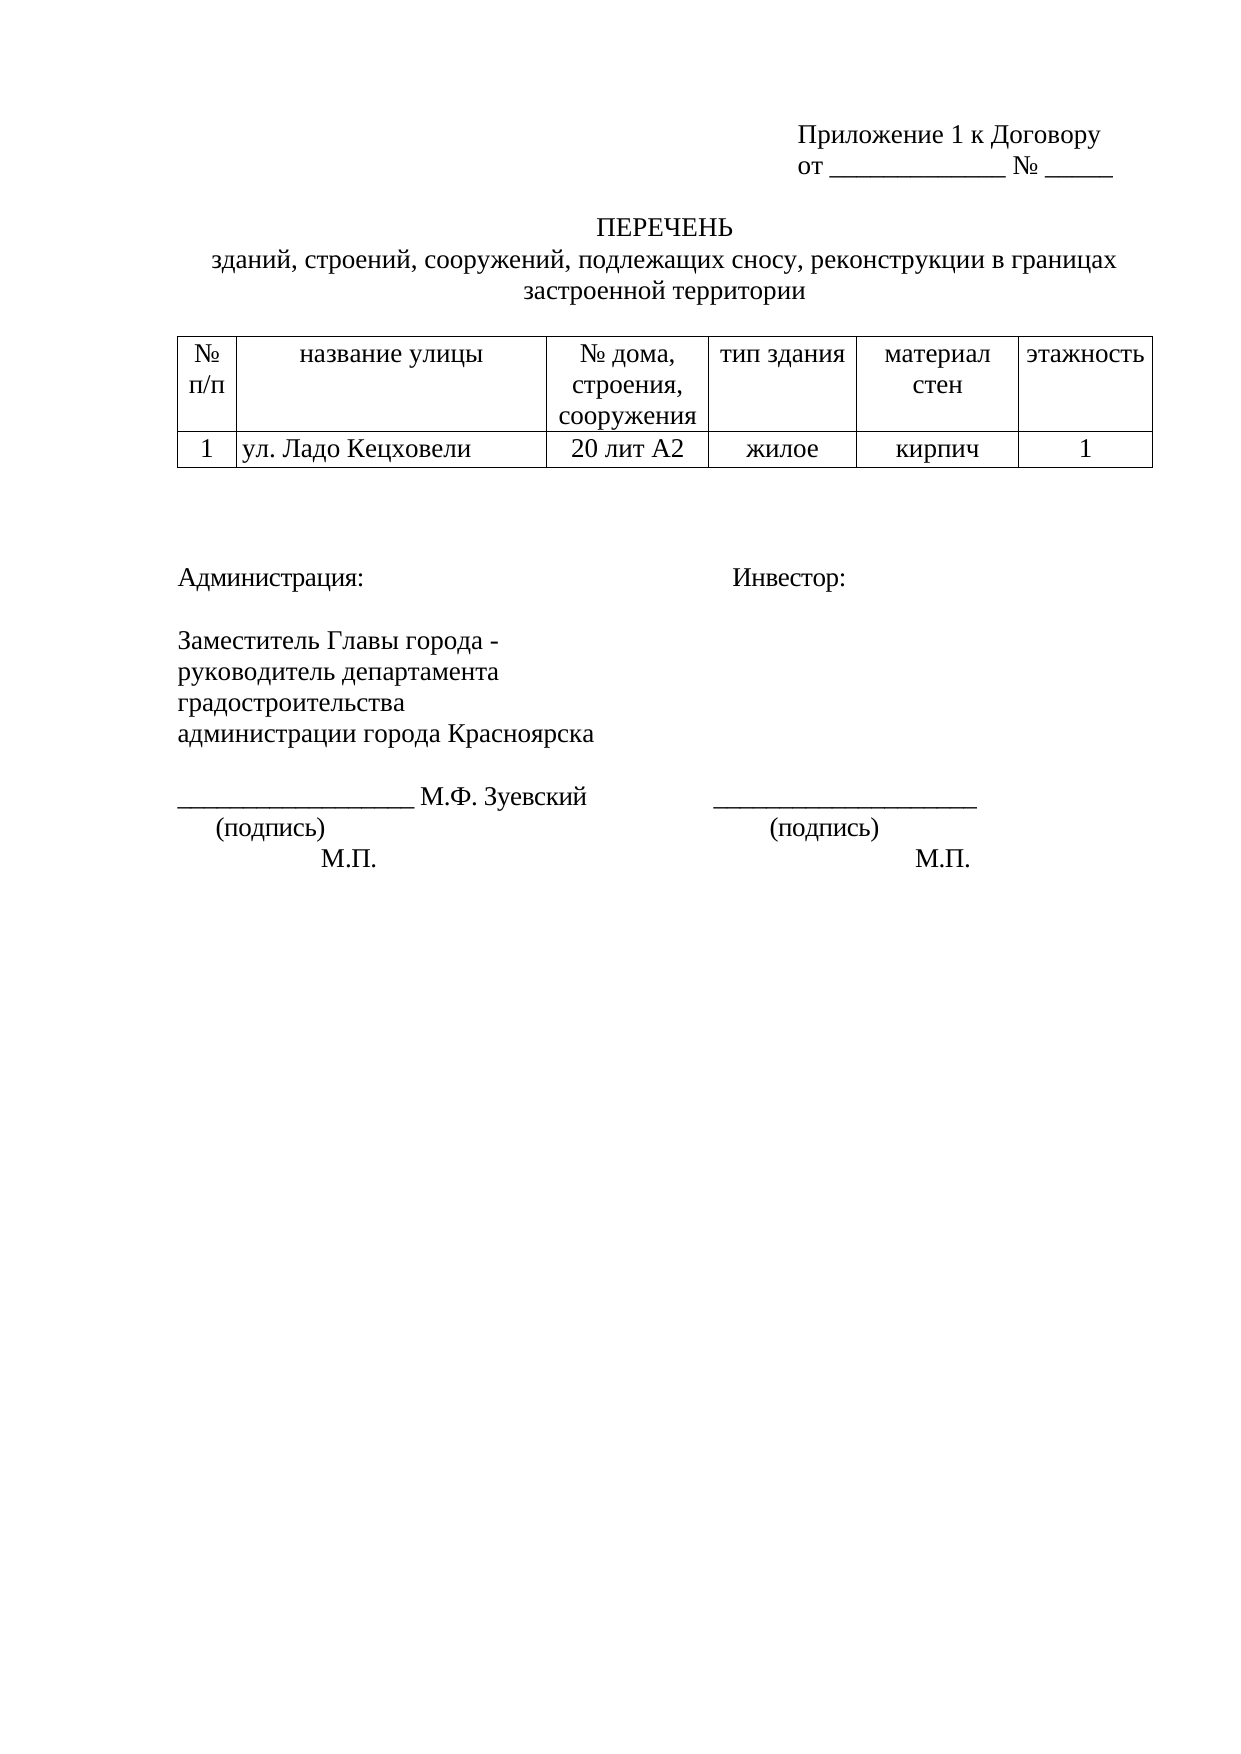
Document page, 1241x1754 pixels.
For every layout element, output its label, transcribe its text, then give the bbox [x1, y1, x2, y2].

text Заместитель Главы города - [177, 624, 1152, 655]
table_cell кирпич [857, 432, 1018, 467]
text (подпись) (подпись) [177, 811, 1127, 842]
table_cell 1 [1019, 432, 1152, 467]
table_header № п/п [178, 337, 236, 431]
table_header название улицы [237, 337, 546, 431]
table_cell жилое [709, 432, 856, 467]
text градостроительства [177, 686, 1152, 717]
table_header № дома, строения, сооружения [547, 337, 708, 431]
text Администрация: Инвестор: [177, 562, 1127, 593]
text __________________ М.Ф. Зуевский ____________________ [177, 779, 1127, 811]
table_header этажность [1019, 337, 1152, 431]
table_header материал стен [857, 337, 1018, 431]
text зданий, строений, сооружений, подлежащих сносу, реконструкции в границах застроенной территории [177, 243, 1152, 305]
text от _____________ № _____ [797, 149, 1152, 180]
text М.П. М.П. [177, 842, 1127, 873]
table_header тип здания [709, 337, 856, 431]
table_cell 20 лит А2 [547, 432, 708, 467]
table_cell ул. Ладо Кецховели [237, 432, 546, 467]
table_cell 1 [178, 432, 236, 467]
text ПЕРЕЧЕНЬ [177, 212, 1152, 243]
text Приложение 1 к Договору [797, 118, 1152, 149]
text администрации города Красноярска [177, 717, 1152, 748]
text руководитель департамента [177, 655, 1152, 686]
